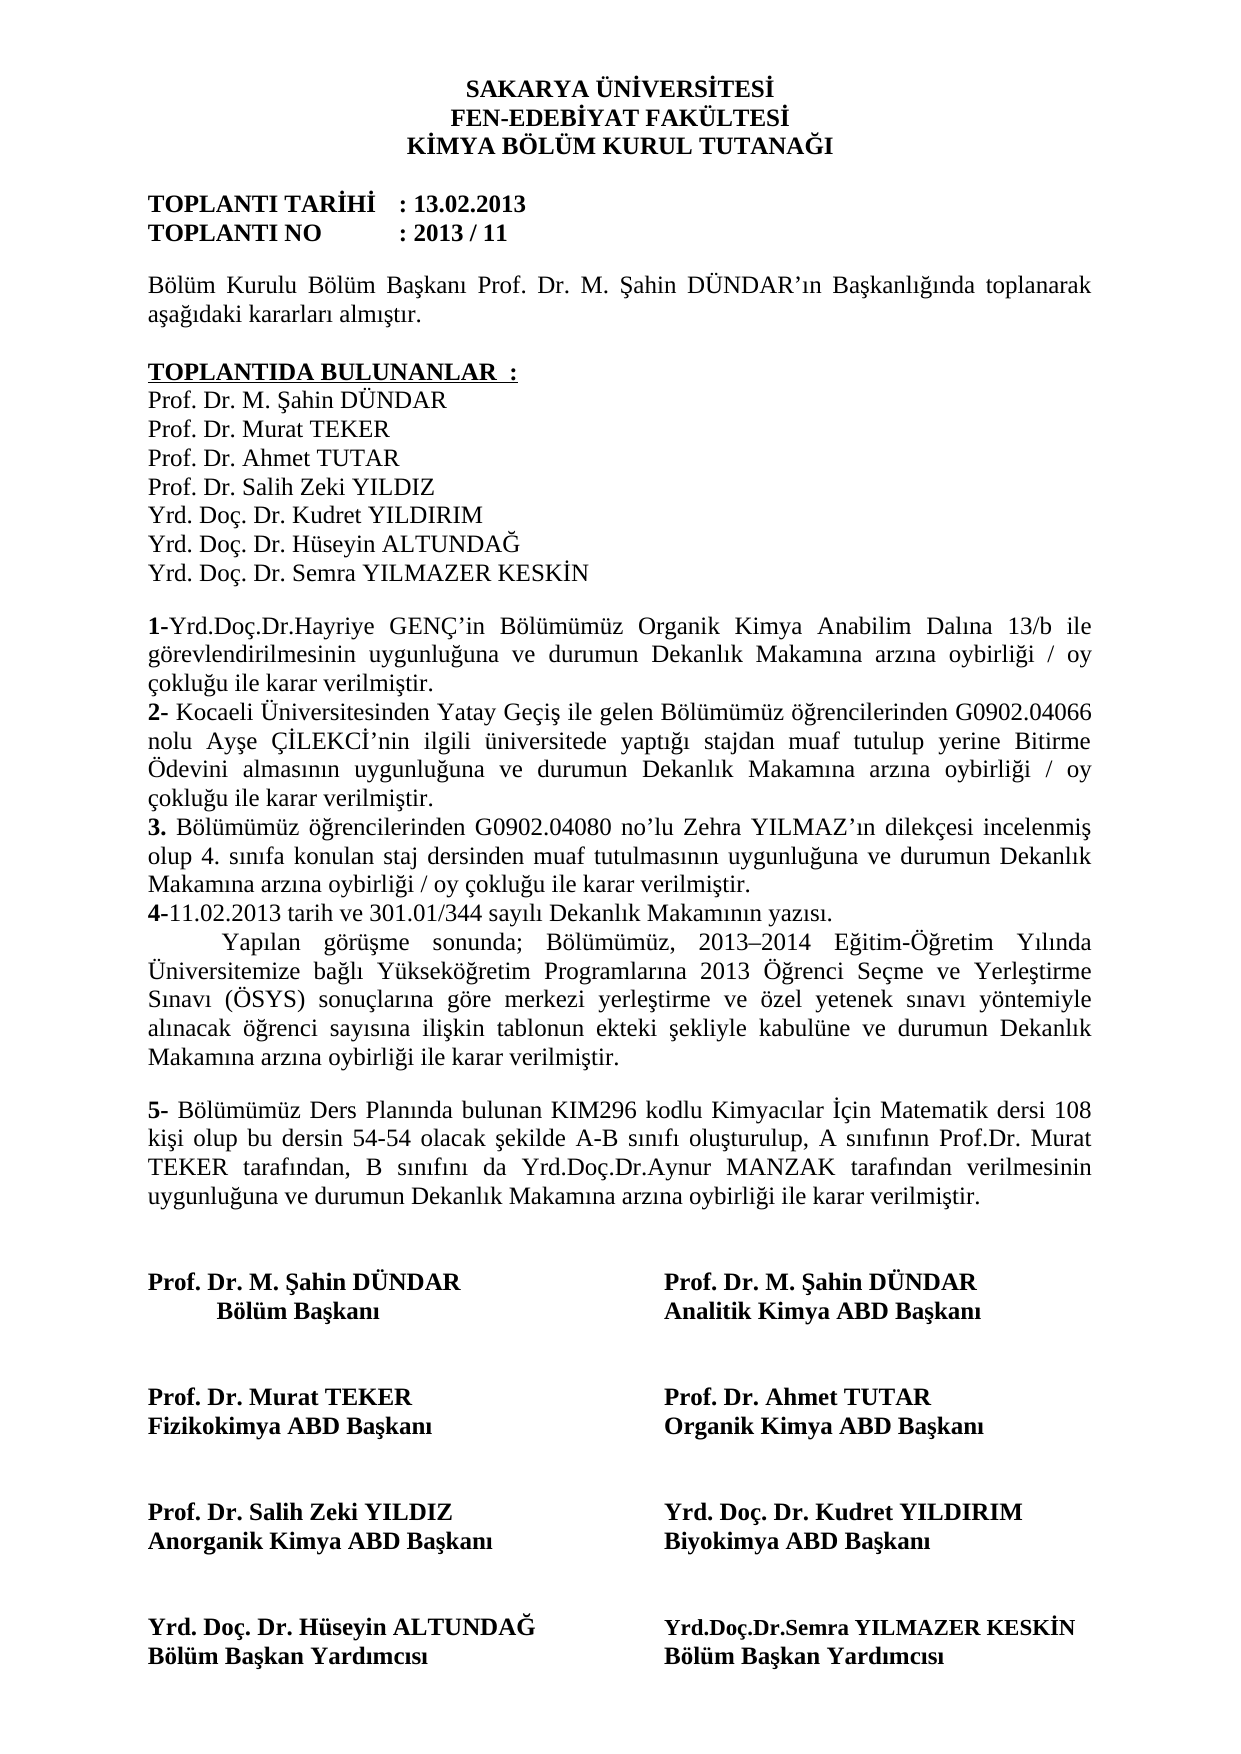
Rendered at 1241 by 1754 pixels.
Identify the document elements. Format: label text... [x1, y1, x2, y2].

text Yrd. Doç. Dr. Kudret YILDIRIM [148, 500, 1092, 529]
text Yrd. Doç. Dr. Semra YILMAZER KESKİN [148, 558, 1092, 587]
text Prof. Dr. M. Şahin DÜNDAR Prof. Dr. M. Şahin DÜNDAR [148, 1267, 1092, 1296]
text FEN-EDEBİYAT FAKÜLTESİ [148, 103, 1092, 131]
text Prof. Dr. Ahmet TUTAR [148, 443, 1092, 472]
text 3. Bölümümüz öğrencilerinden G0902.04080 no’lu Zehra YILMAZ’ın dilekçesi incelenmiş olup 4. sınıfa konulan staj dersinden muaf tutulmasının uygunluğuna ve durumun Dekanlık Makamına arzına oybirliği / oy çokluğu ile karar verilmiştir. [148, 812, 1092, 898]
text 5- Bölümümüz Ders Planında bulunan KIM296 kodlu Kimyacılar İçin Matematik dersi 108 kişi olup bu dersin 54-54 olacak şekilde A-B sınıfı oluşturulup, A sınıfının Prof.Dr. Murat TEKER tarafından, B sınıfını da Yrd.Doç.Dr.Aynur MANZAK tarafından verilmesinin uygunluğuna ve durumun Dekanlık Makamına arzına oybirliği ile karar verilmiştir. [148, 1095, 1092, 1210]
text Prof. Dr. M. Şahin DÜNDAR [148, 385, 1092, 414]
text 4-11.02.2013 tarih ve 301.01/344 sayılı Dekanlık Makamının yazısı. [148, 898, 1092, 927]
text Anorganik Kimya ABD Başkanı Biyokimya ABD Başkanı [148, 1526, 1092, 1555]
text Prof. Dr. Salih Zeki YILDIZ [148, 472, 1092, 500]
text Prof. Dr. Salih Zeki YILDIZ Yrd. Doç. Dr. Kudret YILDIRIM [148, 1497, 1092, 1526]
text TOPLANTIDA BULUNANLAR : [148, 357, 1092, 385]
text TOPLANTI NO : 2013 / 11 [148, 218, 1092, 246]
text Fizikokimya ABD Başkanı Organik Kimya ABD Başkanı [148, 1411, 1092, 1440]
text Prof. Dr. Murat TEKER [148, 414, 1092, 443]
subtitle TOPLANTI TARİHİ : 13.02.2013 [148, 189, 1092, 218]
text 2- Kocaeli Üniversitesinden Yatay Geçiş ile gelen Bölümümüz öğrencilerinden G0902.04066 nolu Ayşe ÇİLEKCİ’nin ilgili üniversitede yaptığı stajdan muaf tutulup yerine Bitirme Ödevini almasının uygunluğuna ve durumun Dekanlık Makamına arzına oybirliği / oy çokluğu ile karar verilmiştir. [148, 697, 1092, 812]
text Yapılan görüşme sonunda; Bölümümüz, 2013–2014 Eğitim-Öğretim Yılında Üniversitemize bağlı Yükseköğretim Programlarına 2013 Öğrenci Seçme ve Yerleştirme Sınavı (ÖSYS) sonuçlarına göre merkezi yerleştirme ve özel yetenek sınavı yöntemiyle alınacak öğrenci sayısına ilişkin tablonun ekteki şekliyle kabulüne ve durumun Dekanlık Makamına arzına oybirliği ile karar verilmiştir. [148, 927, 1092, 1071]
text Prof. Dr. Murat TEKER Prof. Dr. Ahmet TUTAR [148, 1382, 1092, 1411]
text KİMYA BÖLÜM KURUL TUTANAĞI [148, 131, 1092, 160]
text Yrd. Doç. Dr. Hüseyin ALTUNDAĞ [148, 529, 1092, 558]
text Bölüm Başkanı Analitik Kimya ABD Başkanı [148, 1296, 1092, 1325]
text Bölüm Başkan Yardımcısı Bölüm Başkan Yardımcısı [148, 1641, 1092, 1670]
text SAKARYA ÜNİVERSİTESİ [148, 74, 1092, 103]
text Yrd. Doç. Dr. Hüseyin ALTUNDAĞ Yrd.Doç.Dr.Semra YILMAZER KESKİN [148, 1612, 1092, 1641]
text 1-Yrd.Doç.Dr.Hayriye GENÇ’in Bölümümüz Organik Kimya Anabilim Dalına 13/b ile görevlendirilmesinin uygunluğuna ve durumun Dekanlık Makamına arzına oybirliği / oy çokluğu ile karar verilmiştir. [148, 611, 1092, 697]
text Bölüm Kurulu Bölüm Başkanı Prof. Dr. M. Şahin DÜNDAR’ın Başkanlığında toplanarak aşağıdaki kararları almıştır. [148, 270, 1092, 328]
